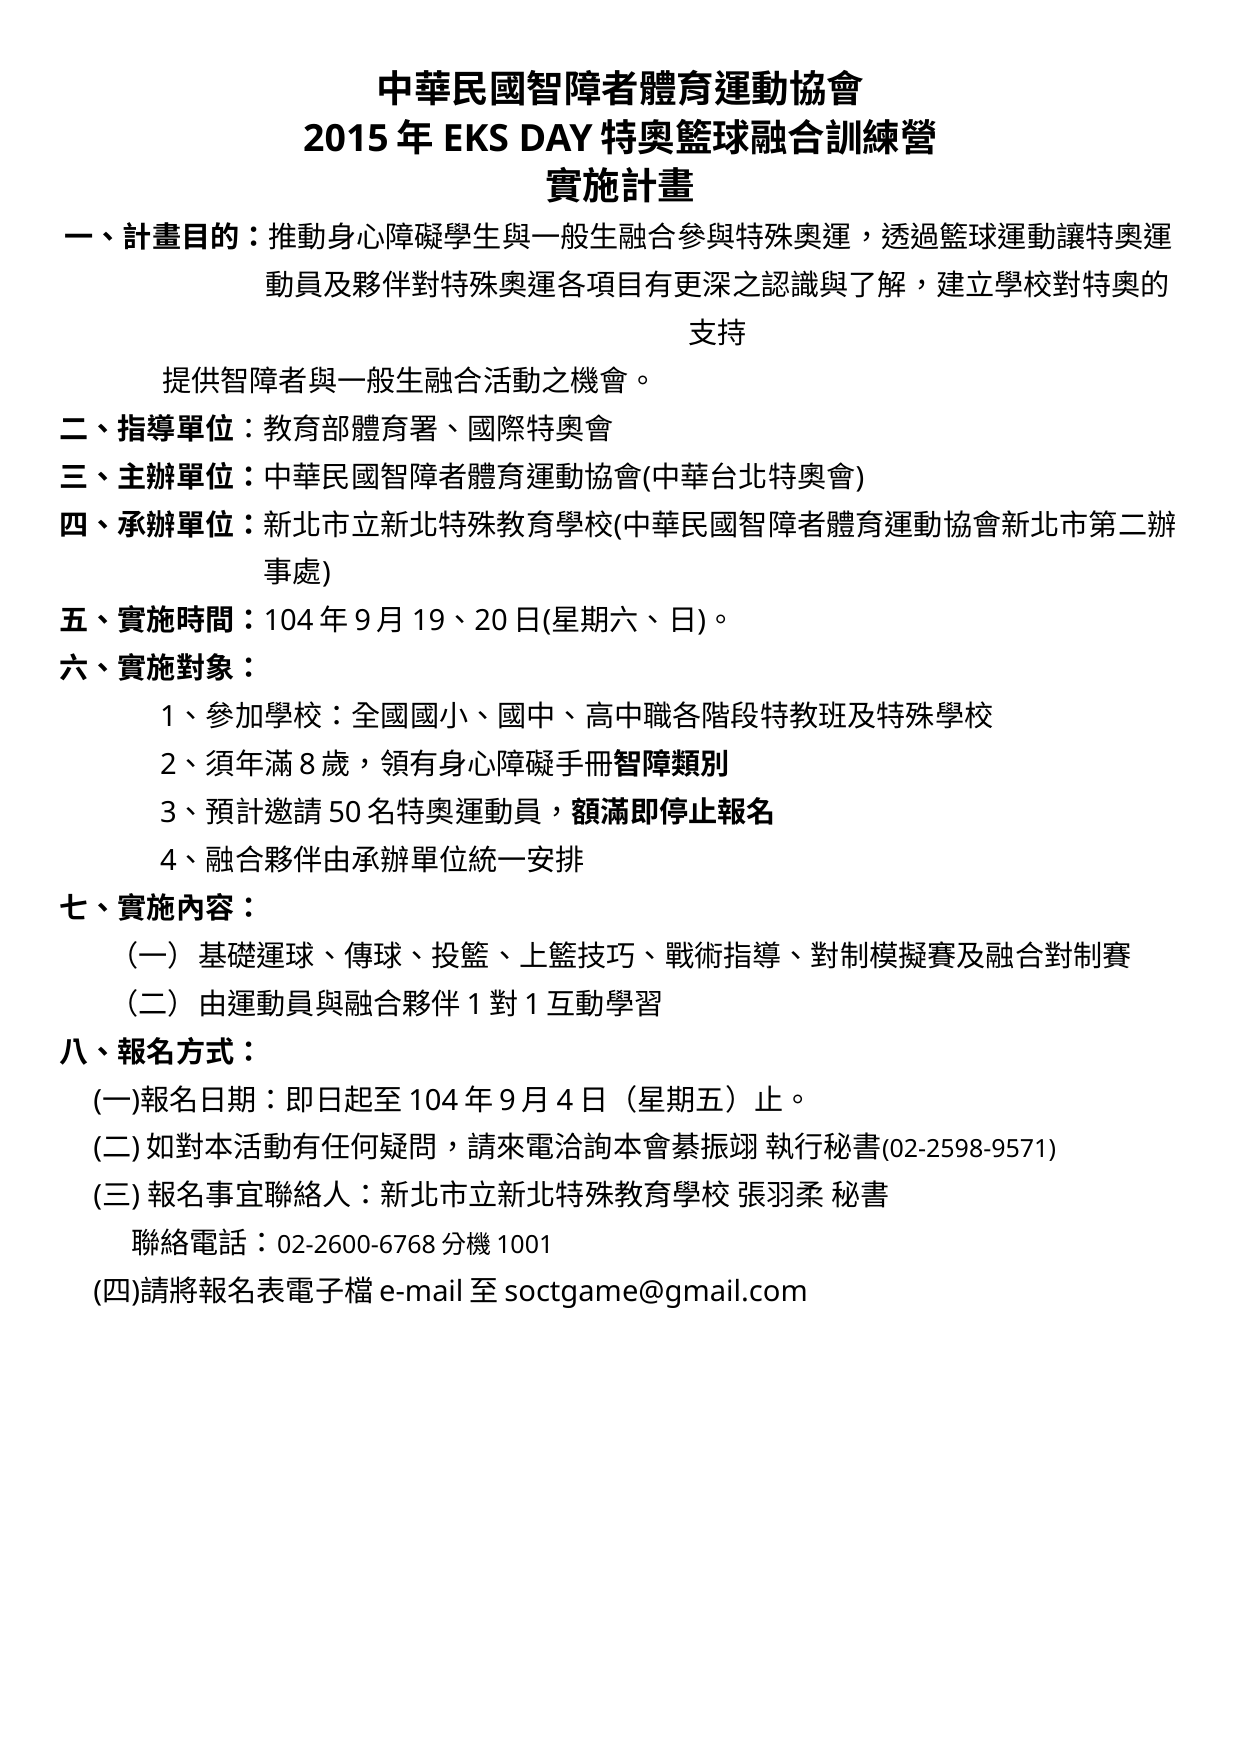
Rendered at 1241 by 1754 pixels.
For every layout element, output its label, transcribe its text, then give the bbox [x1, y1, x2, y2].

text 提供智障者與一般生融合活動之機會。 [56, 353, 1181, 401]
text (一)報名日期：即日起至104年9月4日（星期五）止。 [78, 1072, 1181, 1119]
text 實施計畫 [59, 161, 1181, 209]
text 六、實施對象： [59, 640, 1181, 688]
text 八、報名方式： [59, 1024, 1181, 1072]
text 一、計畫目的：推動身心障礙學生與一般生融合參與特殊奧運，透過籃球運動讓特奧運動員及夥伴對特殊奧運各項目有更深之認識與了解，建立學校對特奧的支持 [56, 209, 1181, 353]
list 基礎運球、傳球、投籃、上籃技巧、戰術指導、對制模擬賽及融合對制賽 [109, 928, 1181, 976]
text 七、實施內容： [59, 880, 1181, 928]
text 2、須年滿8歲，領有身心障礙手冊智障類別 [160, 736, 1181, 784]
text (二) 如對本活動有任何疑問，請來電洽詢本會綦振翊 執行秘書(02-2598-9571) [78, 1119, 1181, 1167]
text 1、參加學校：全國國小、國中、高中職各階段特教班及特殊學校 [160, 688, 1181, 736]
text 4、融合夥伴由承辦單位統一安排 [160, 832, 1181, 880]
text 四、承辦單位：新北市立新北特殊教育學校(中華民國智障者體育運動協會新北市第二辦事處) [59, 497, 1181, 592]
text 3、預計邀請50名特奧運動員，額滿即停止報名 [160, 784, 1181, 832]
text 五、實施時間：104年9月19、20日(星期六、日)。 [59, 592, 1181, 640]
text 二、指導單位：教育部體育署、國際特奧會 [59, 401, 1181, 449]
text (四)請將報名表電子檔e-mail至soctgame@gmail.com [78, 1263, 1181, 1311]
text (三) 報名事宜聯絡人：新北市立新北特殊教育學校 張羽柔 秘書 [78, 1167, 1181, 1215]
text 三、主辦單位：中華民國智障者體育運動協會(中華台北特奧會) [59, 449, 1181, 497]
text 中華民國智障者體育運動協會 [59, 59, 1181, 113]
list 由運動員與融合夥伴1對1互動學習 [109, 976, 1181, 1024]
text 2015年 EKS DAY特奧籃球融合訓練營 [59, 113, 1181, 161]
text 聯絡電話：02-2600-6768分機1001 [78, 1215, 1181, 1263]
